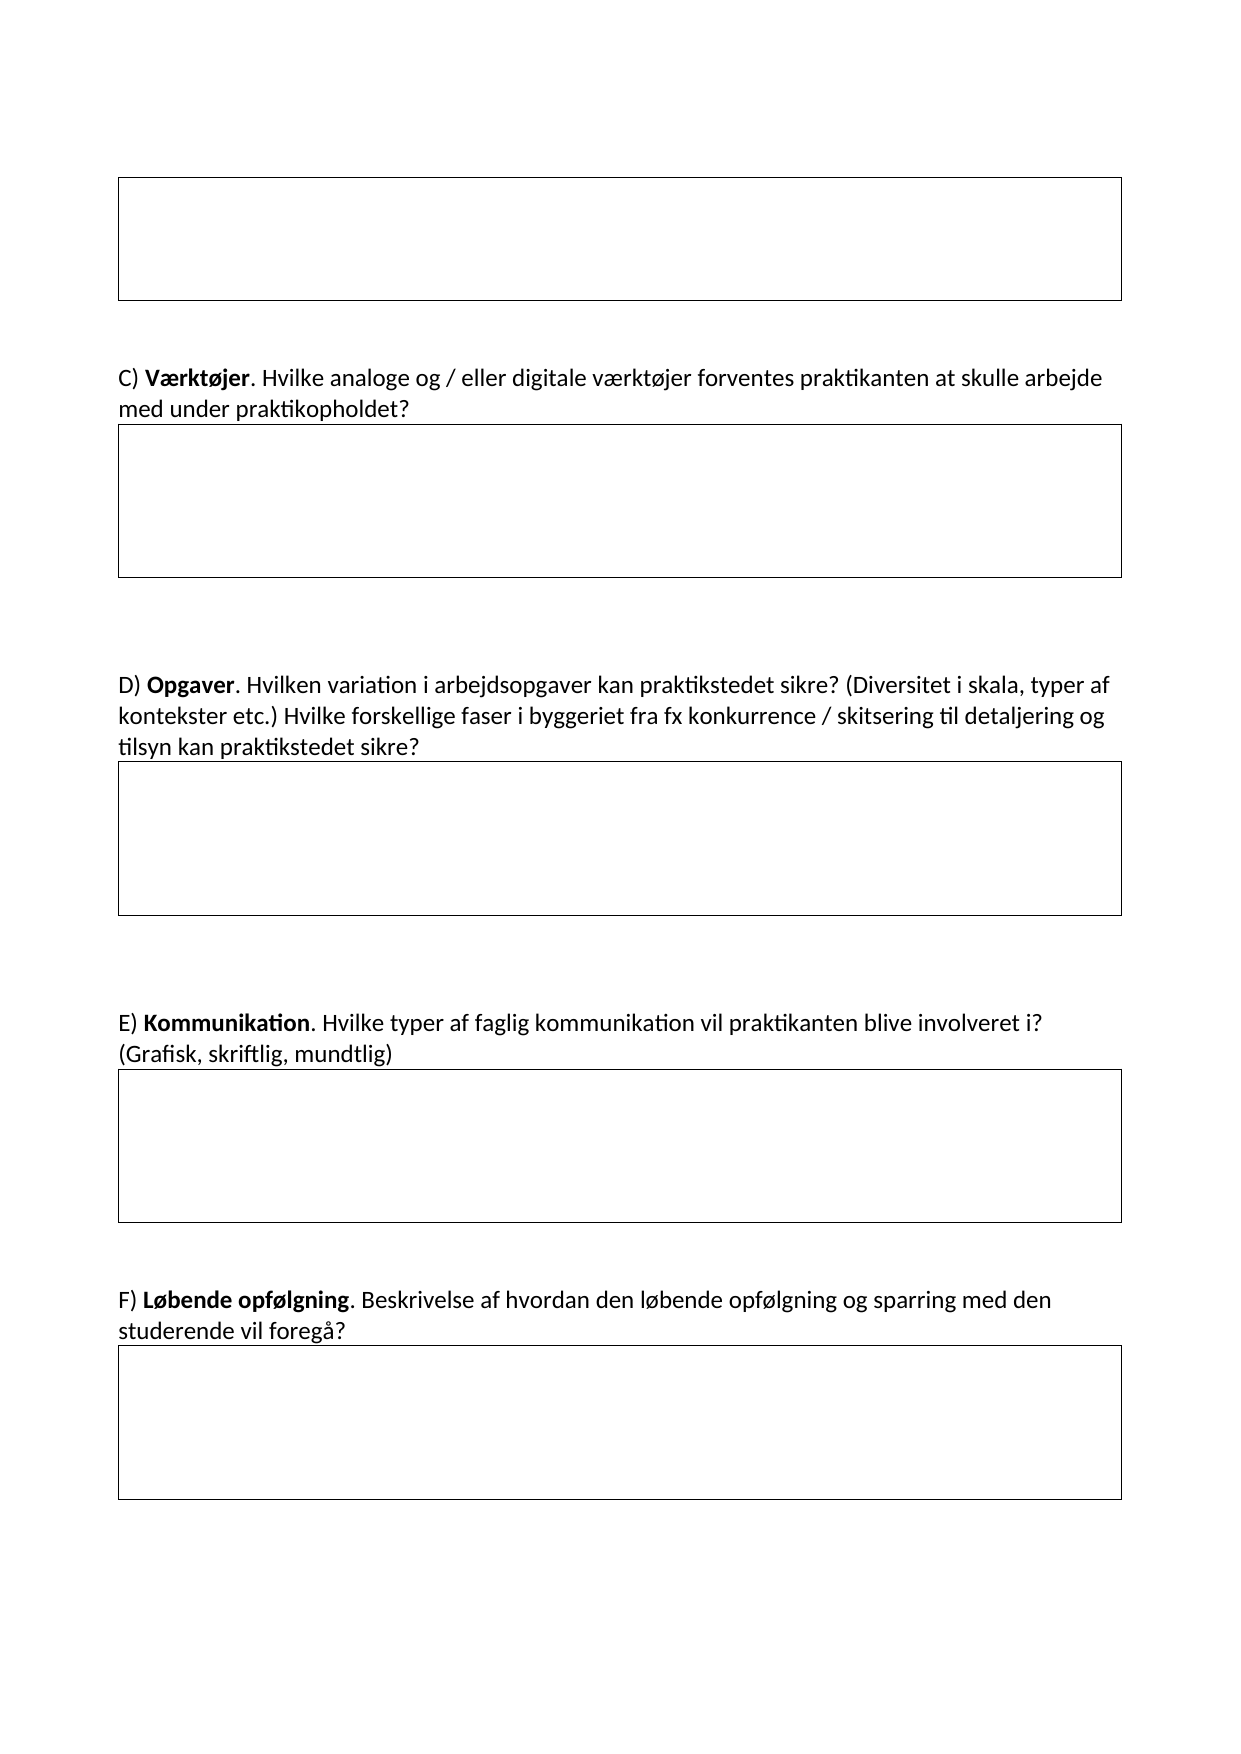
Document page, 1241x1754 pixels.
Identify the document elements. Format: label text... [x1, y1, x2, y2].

table_header [119, 425, 1121, 577]
text E) Kommunikation. Hvilke typer af faglig kommunikation vil praktikanten blive involveret i? (Grafisk, skriftlig, mundtlig) [118, 1007, 1122, 1068]
text F) Løbende opfølgning. Beskrivelse af hvordan den løbende opfølgning og sparring med den studerende vil foregå? [118, 1284, 1122, 1345]
text C) Værktøjer. Hvilke analoge og / eller digitale værktøjer forventes praktikanten at skulle arbejde med under praktikopholdet? [118, 362, 1122, 423]
table_header [119, 1070, 1121, 1222]
table_header [119, 762, 1121, 915]
text D) Opgaver. Hvilken variation i arbejdsopgaver kan praktikstedet sikre? (Diversitet i skala, typer af kontekster etc.) Hvilke forskellige faser i byggeriet fra fx konkurrence / skitsering til detaljering og tilsyn kan praktikstedet sikre? [118, 670, 1122, 761]
table_header [119, 1346, 1121, 1499]
table_header [119, 178, 1121, 300]
